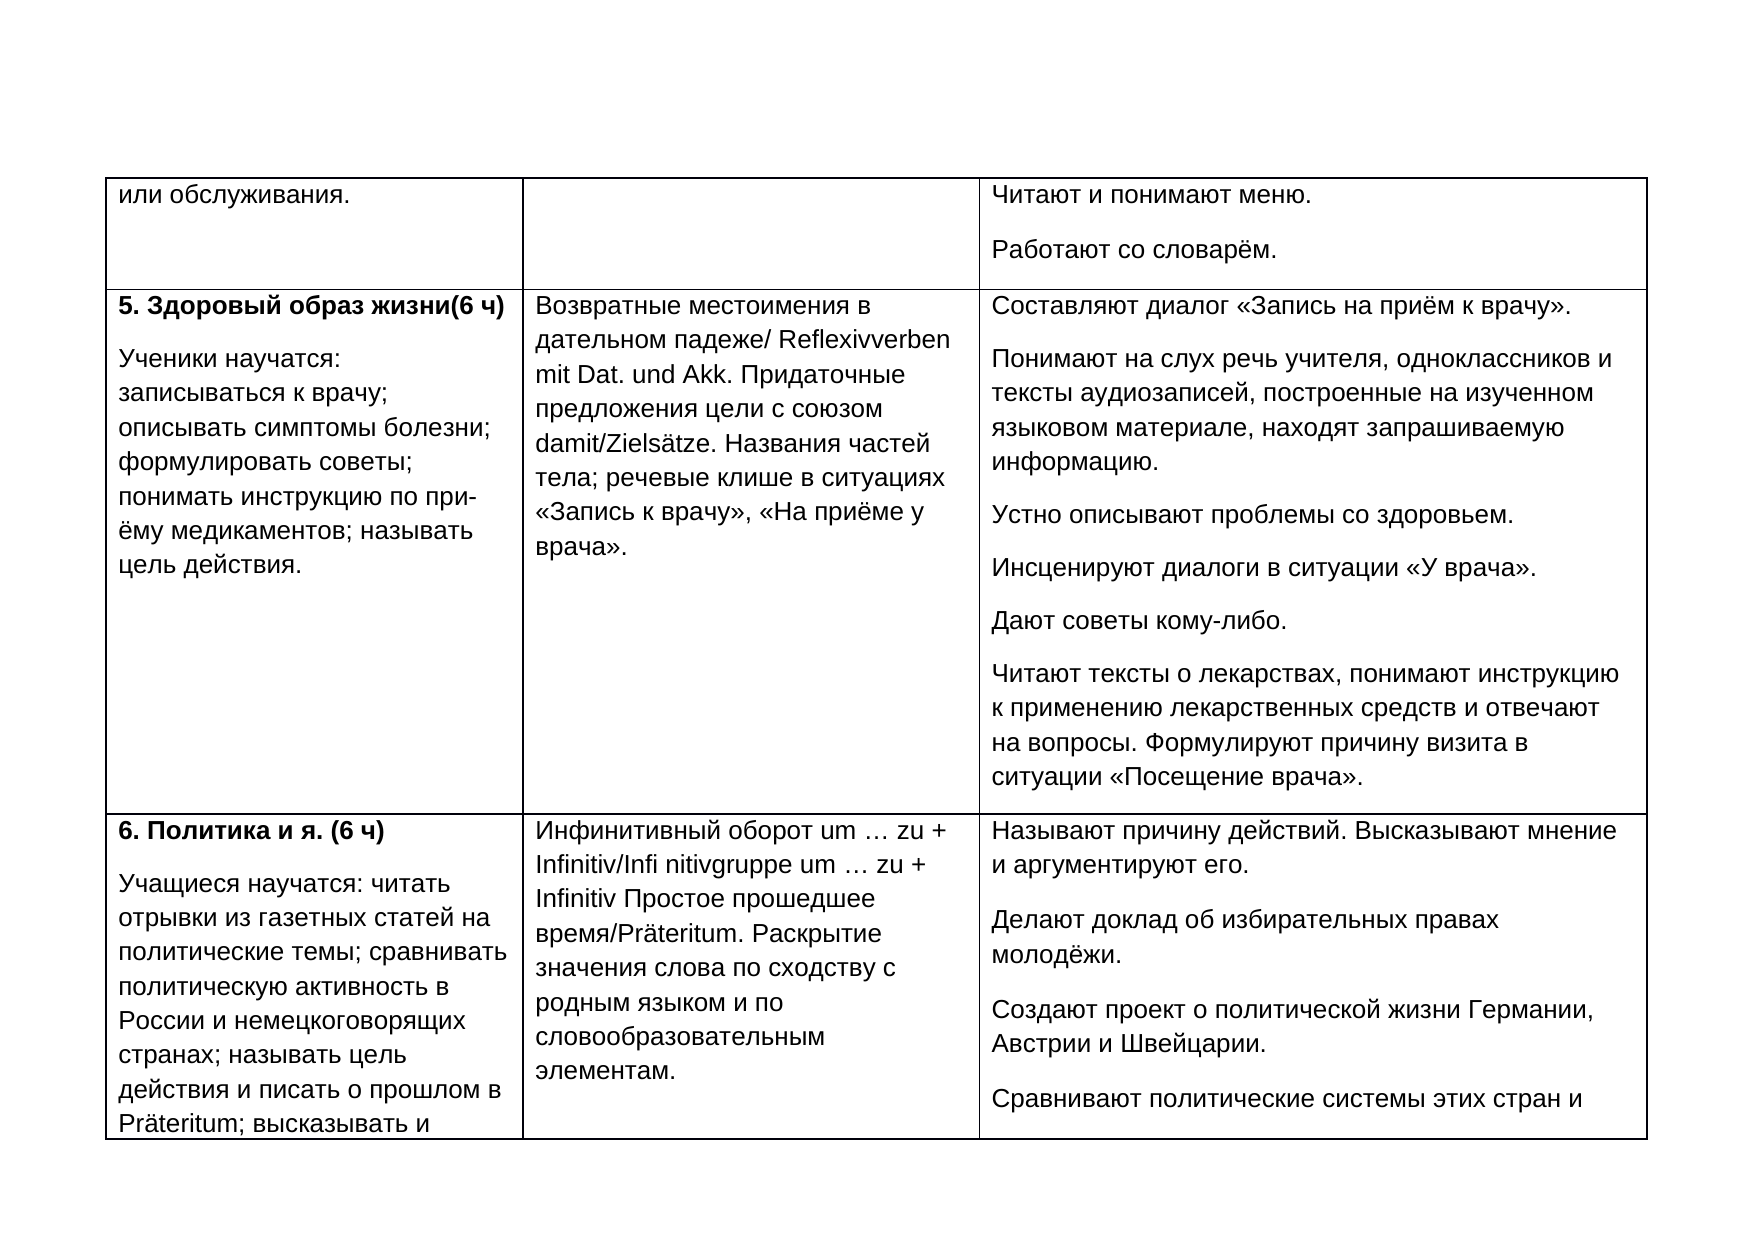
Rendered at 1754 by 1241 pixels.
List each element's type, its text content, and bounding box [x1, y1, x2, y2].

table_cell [524, 179, 979, 288]
table_cell Составляют диалог «Запись на приём к врачу». Понимают на слух речь учителя, одноклассников и тексты аудиозаписей, построенные на изученном языковом материале, находят запрашиваемую информацию. Устно описывают проблемы со здоровьем. Инсценируют диалоги в ситуации «У врача». Дают советы кому-либо. Читают тексты о лекарствах, понимают инструкцию к применению лекарственных средств и отвечают на вопросы. Формулируют причину визита в ситуации «Посещение врача». [980, 290, 1646, 813]
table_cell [107, 815, 522, 1138]
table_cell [980, 179, 1646, 288]
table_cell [107, 179, 522, 288]
table_cell Возвратные местоимения в дательном падеже/ Reflexivverben mit Dat. und Akk. Придаточные предложения цели с союзом damit/Zielsätze. Названия частей тела; речевые клише в ситуациях «Запись к врачу», «На приёме у врача». [524, 290, 979, 813]
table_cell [980, 815, 1646, 1138]
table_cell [524, 815, 979, 1138]
table_cell 5. Здоровый образ жизни(6 ч) Ученики научатся: записываться к врачу; описывать симптомы болезни; формулировать советы; понимать инструкцию по при- ёму медикаментов; называть цель действия. [107, 290, 522, 813]
